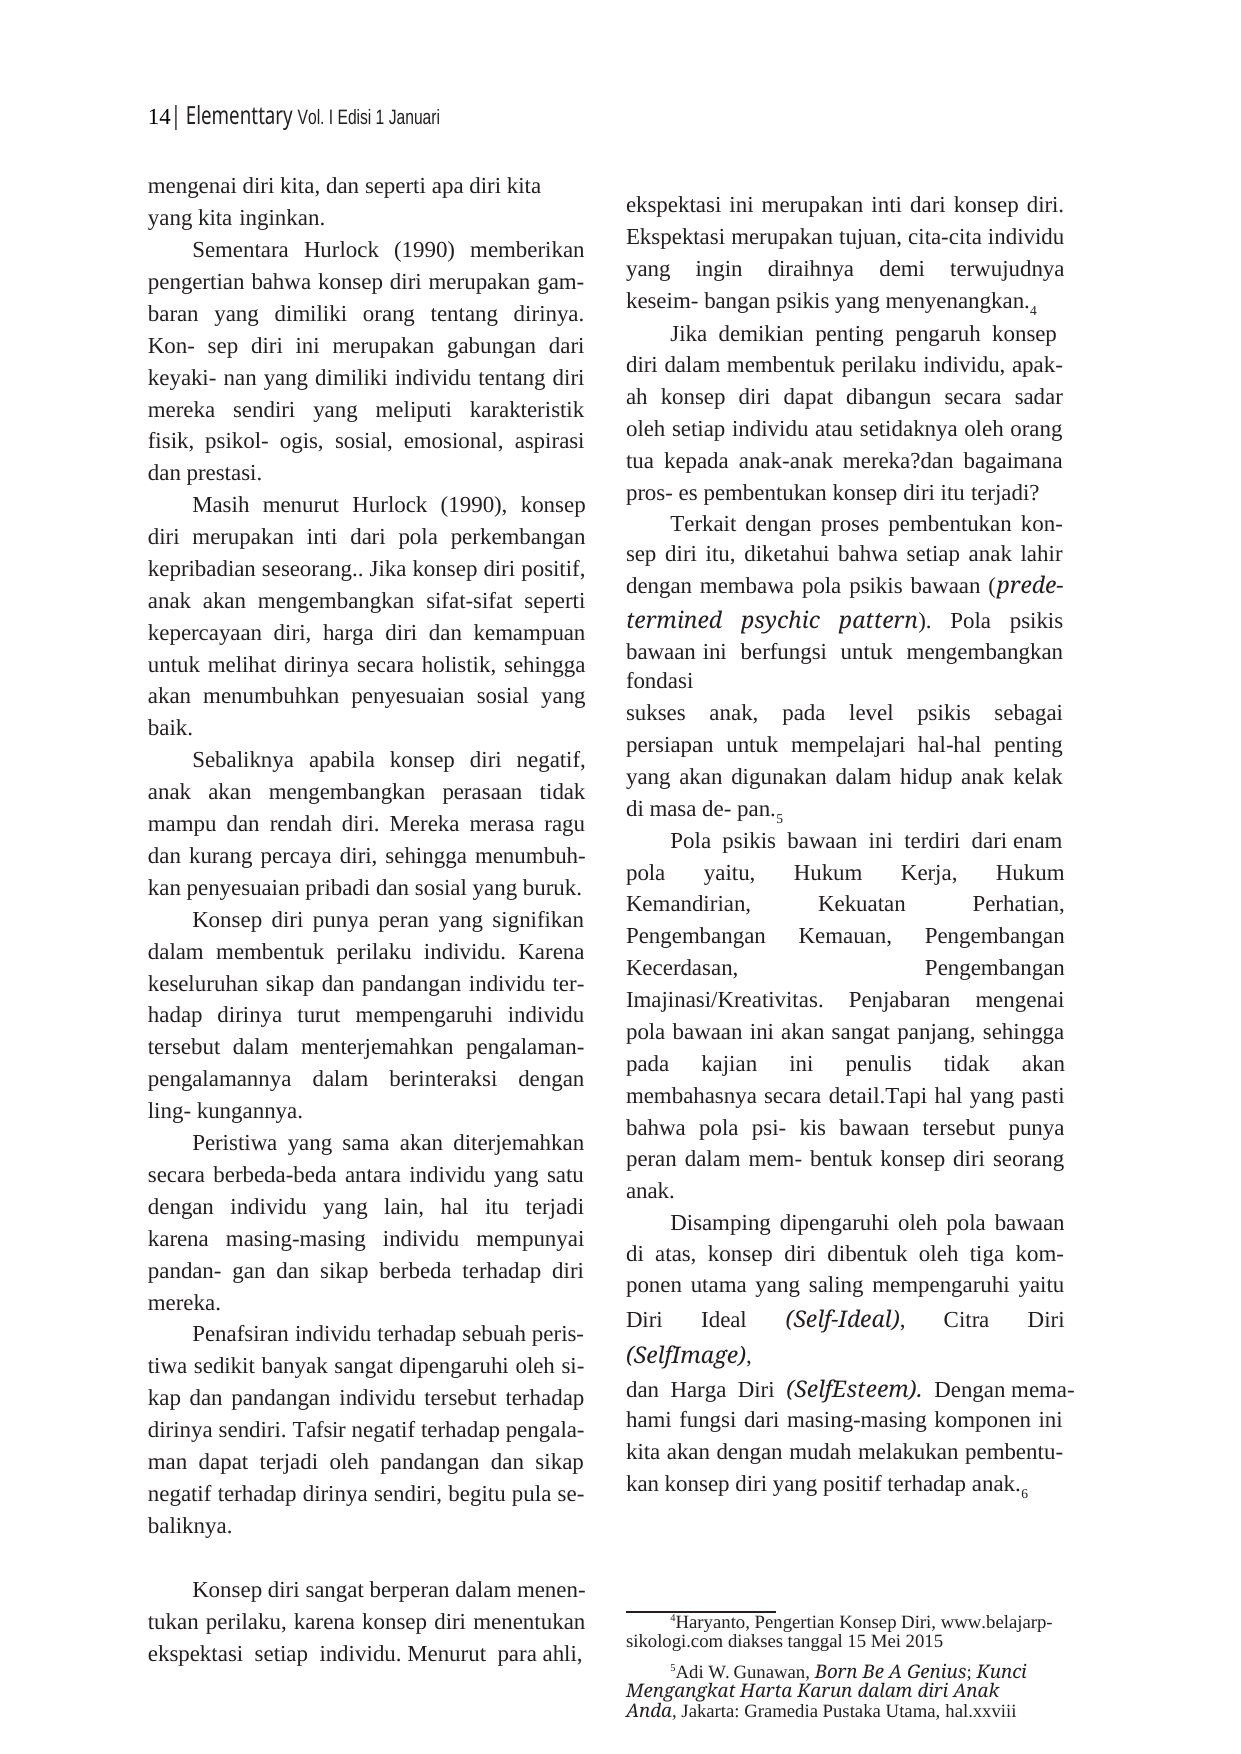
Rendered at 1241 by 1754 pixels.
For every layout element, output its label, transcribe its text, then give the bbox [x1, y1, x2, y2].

text Terkait dengan proses pembentukan kon- sep diri itu, diketahui bahwa setiap anak lahir dengan membawa pola psikis bawaan (prede- termined psychic pattern). Pola psikis bawaan ini berfungsi untuk mengembangkan fondasi [626, 511, 1063, 694]
text Disamping dipengaruhi oleh pola bawaan di atas, konsep diri dibentuk oleh tiga kom- ponen utama yang saling mempengaruhi yaitu Diri Ideal (Self-Ideal), Citra Diri (SelfImage), [626, 1209, 1065, 1371]
text Sebaliknya apabila konsep diri negatif, anak akan mengembangkan perasaan tidak mampu dan rendah diri. Mereka merasa ragu dan kurang percaya diri, sehingga menumbuh- kan penyesuaian pribadi dan sosial yang buruk. [148, 746, 586, 900]
text mengenai diri kita, dan seperti apa diri kita yang kita inginkan. [148, 172, 586, 231]
text Sementara Hurlock (1990) memberikan pengertian bahwa konsep diri merupakan gam- baran yang dimiliki orang tentang dirinya. Kon- sep diri ini merupakan gabungan dari keyaki- nan yang dimiliki individu tentang diri mereka sendiri yang meliputi karakteristik fisik, psikol- ogis, sosial, emosional, aspirasi dan prestasi. [148, 236, 585, 486]
text Konsep diri punya peran yang signifikan dalam membentuk perilaku individu. Karena keseluruhan sikap dan pandangan individu ter- hadap dirinya turut mempengaruhi individu tersebut dalam menterjemahkan pengalaman- pengalamannya dalam berinteraksi dengan ling- kungannya. [148, 906, 585, 1123]
text Masih menurut Hurlock (1990), konsep diri merupakan inti dari pola perkembangan kepribadian seseorang.. Jika konsep diri positif, anak akan mengembangkan sifat-sifat seperti kepercayaan diri, harga diri dan kemampuan untuk melihat dirinya secara holistik, sehingga akan menumbuhkan penyesuaian sosial yang baik. [148, 491, 586, 741]
text Pola psikis bawaan ini terdiri dari enam [626, 833, 1076, 853]
text Konsep diri sangat berperan dalam menen- tukan perilaku, karena konsep diri menentukan ekspektasi setiap individu. Menurut para ahli, [148, 1576, 586, 1666]
text 4Haryanto, Pengertian Konsep Diri, www.belajarp- sikologi.com diakses tanggal 15 Mei 2015 [626, 1607, 1076, 1651]
text dan Harga Diri (SelfEsteem). Dengan mema- [626, 1376, 1076, 1402]
text Penafsiran individu terhadap sebuah peris- tiwa sedikit banyak sangat dipengaruhi oleh si- kap dan pandangan individu tersebut terhadap dirinya sendiri. Tafsir negatif terhadap pengala- man dapat terjadi oleh pandangan dan sikap negatif terhadap dirinya sendiri, begitu pula se- baliknya. [148, 1321, 585, 1538]
text 5Adi W. Gunawan, Born Be A Genius; Kunci Mengangkat Harta Karun dalam diri Anak Anda, Jakarta: Gramedia Pustaka Utama, hal.xxviii [626, 1662, 1048, 1722]
text Jika demikian penting pengaruh konsep [626, 325, 1076, 345]
text sukses anak, pada level psikis sebagai persiapan untuk mempelajari hal-hal penting yang akan digunakan dalam hidup anak kelak di masa de- pan.5 [626, 699, 1063, 826]
text pola yaitu, Hukum Kerja, Hukum Kemandirian, Kekuatan Perhatian, Pengembangan Kemauan, Pengembangan Kecerdasan, Pengembangan Imajinasi/Kreativitas. Penjabaran mengenai pola bawaan ini akan sangat panjang, sehingga pada kajian ini penulis tidak akan membahasnya secara detail.Tapi hal yang pasti bahwa pola psi- kis bawaan tersebut punya peran dalam mem- bentuk konsep diri seorang anak. [626, 859, 1065, 1204]
text hami fungsi dari masing-masing komponen ini kita akan dengan mudah melakukan pembentu- kan konsep diri yang positif terhadap anak.6 [626, 1406, 1063, 1501]
text Peristiwa yang sama akan diterjemahkan secara berbeda-beda antara individu yang satu dengan individu yang lain, hal itu terjadi karena masing-masing individu mempunyai pandan- gan dan sikap berbeda terhadap diri mereka. [148, 1129, 585, 1315]
text diri dalam membentuk perilaku individu, apak- ah konsep diri dapat dibangun secara sadar oleh setiap individu atau setidaknya oleh orang tua kepada anak-anak mereka?dan bagaimana pros- es pembentukan konsep diri itu terjadi? [626, 351, 1063, 505]
text ekspektasi ini merupakan inti dari konsep diri. Ekspektasi merupakan tujuan, cita-cita individu yang ingin diraihnya demi terwujudnya keseim- bangan psikis yang menyenangkan.4 [626, 192, 1065, 319]
